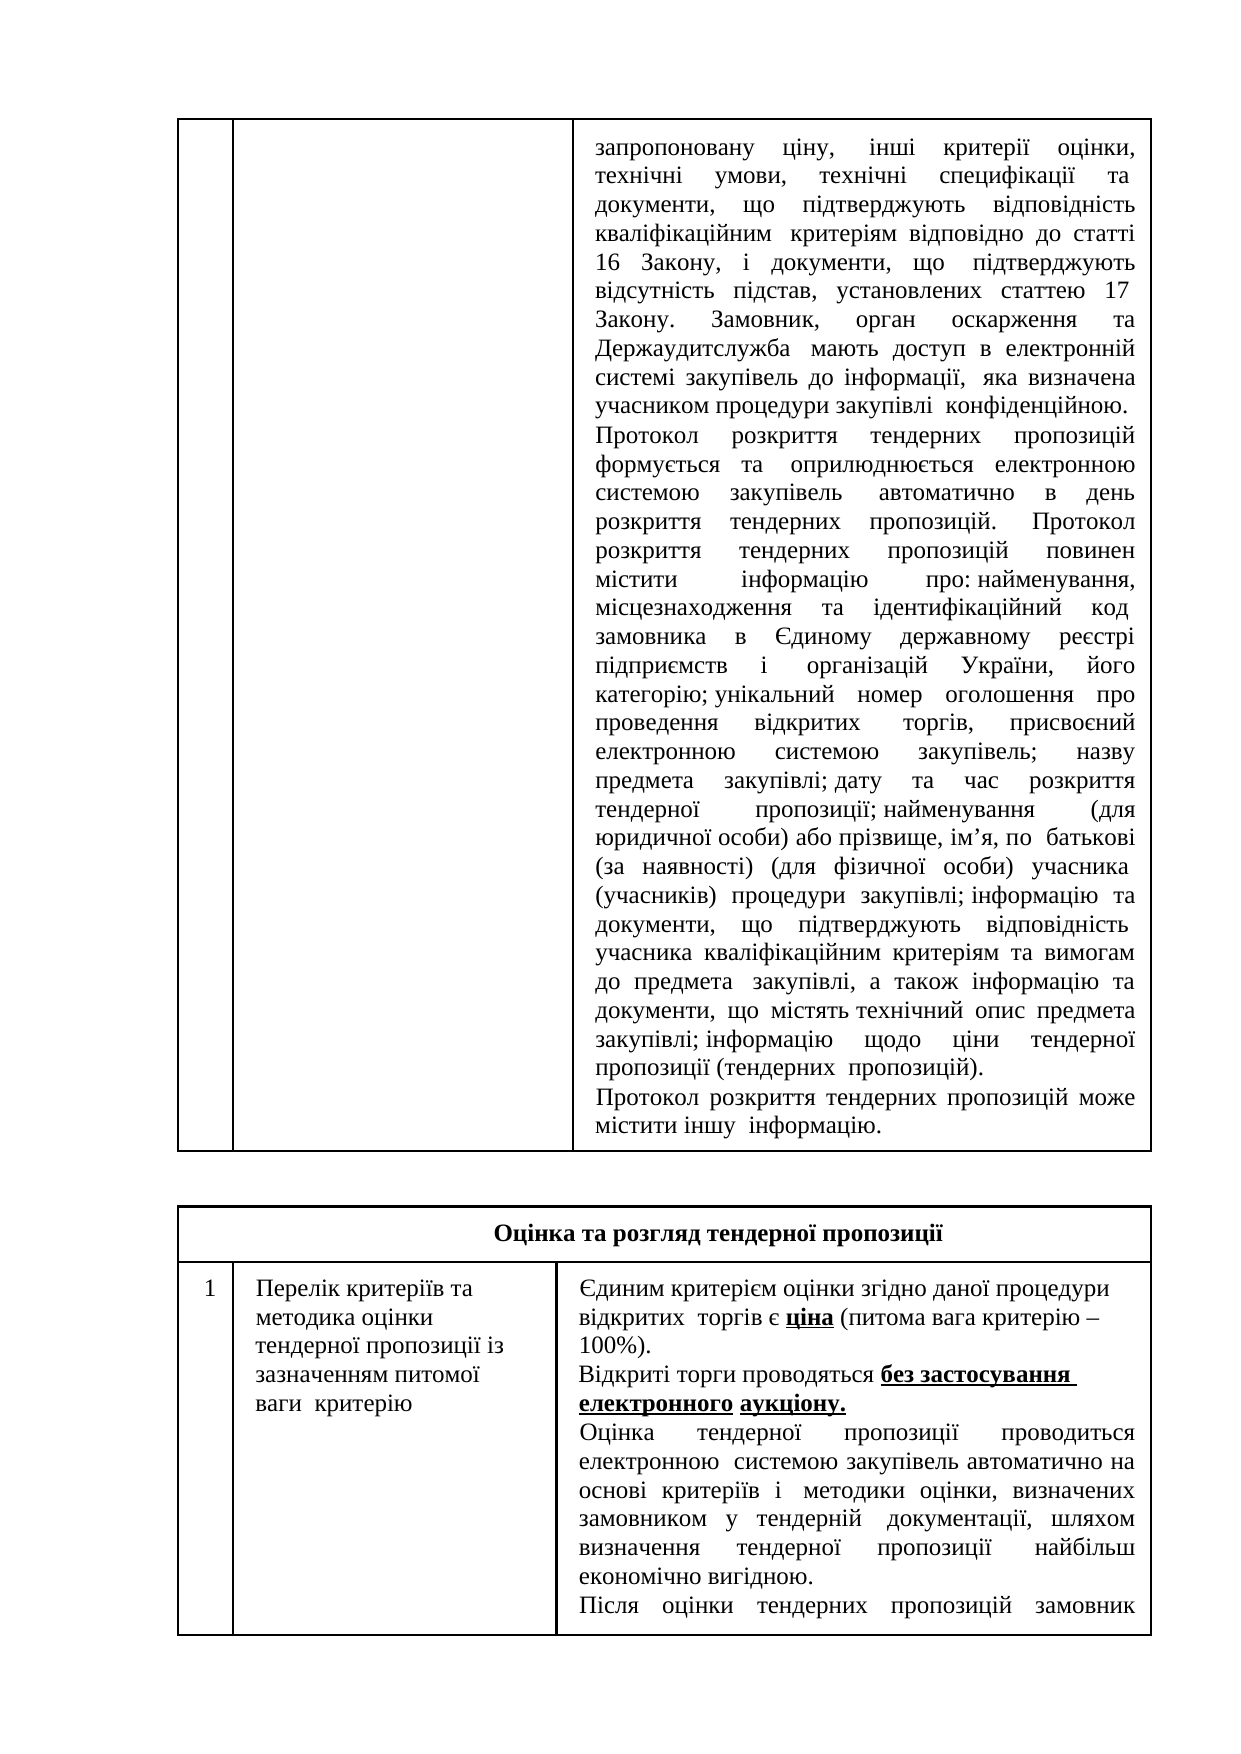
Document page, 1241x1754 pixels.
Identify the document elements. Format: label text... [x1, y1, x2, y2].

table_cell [558, 1263, 1150, 1634]
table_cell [574, 120, 1150, 1149]
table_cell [234, 1263, 555, 1634]
table_cell 1 [179, 1263, 232, 1634]
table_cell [234, 120, 572, 1149]
table_cell 2 [179, 120, 232, 1149]
table_header Оцінка та розгляд тендерної пропозиції [179, 1208, 1150, 1261]
